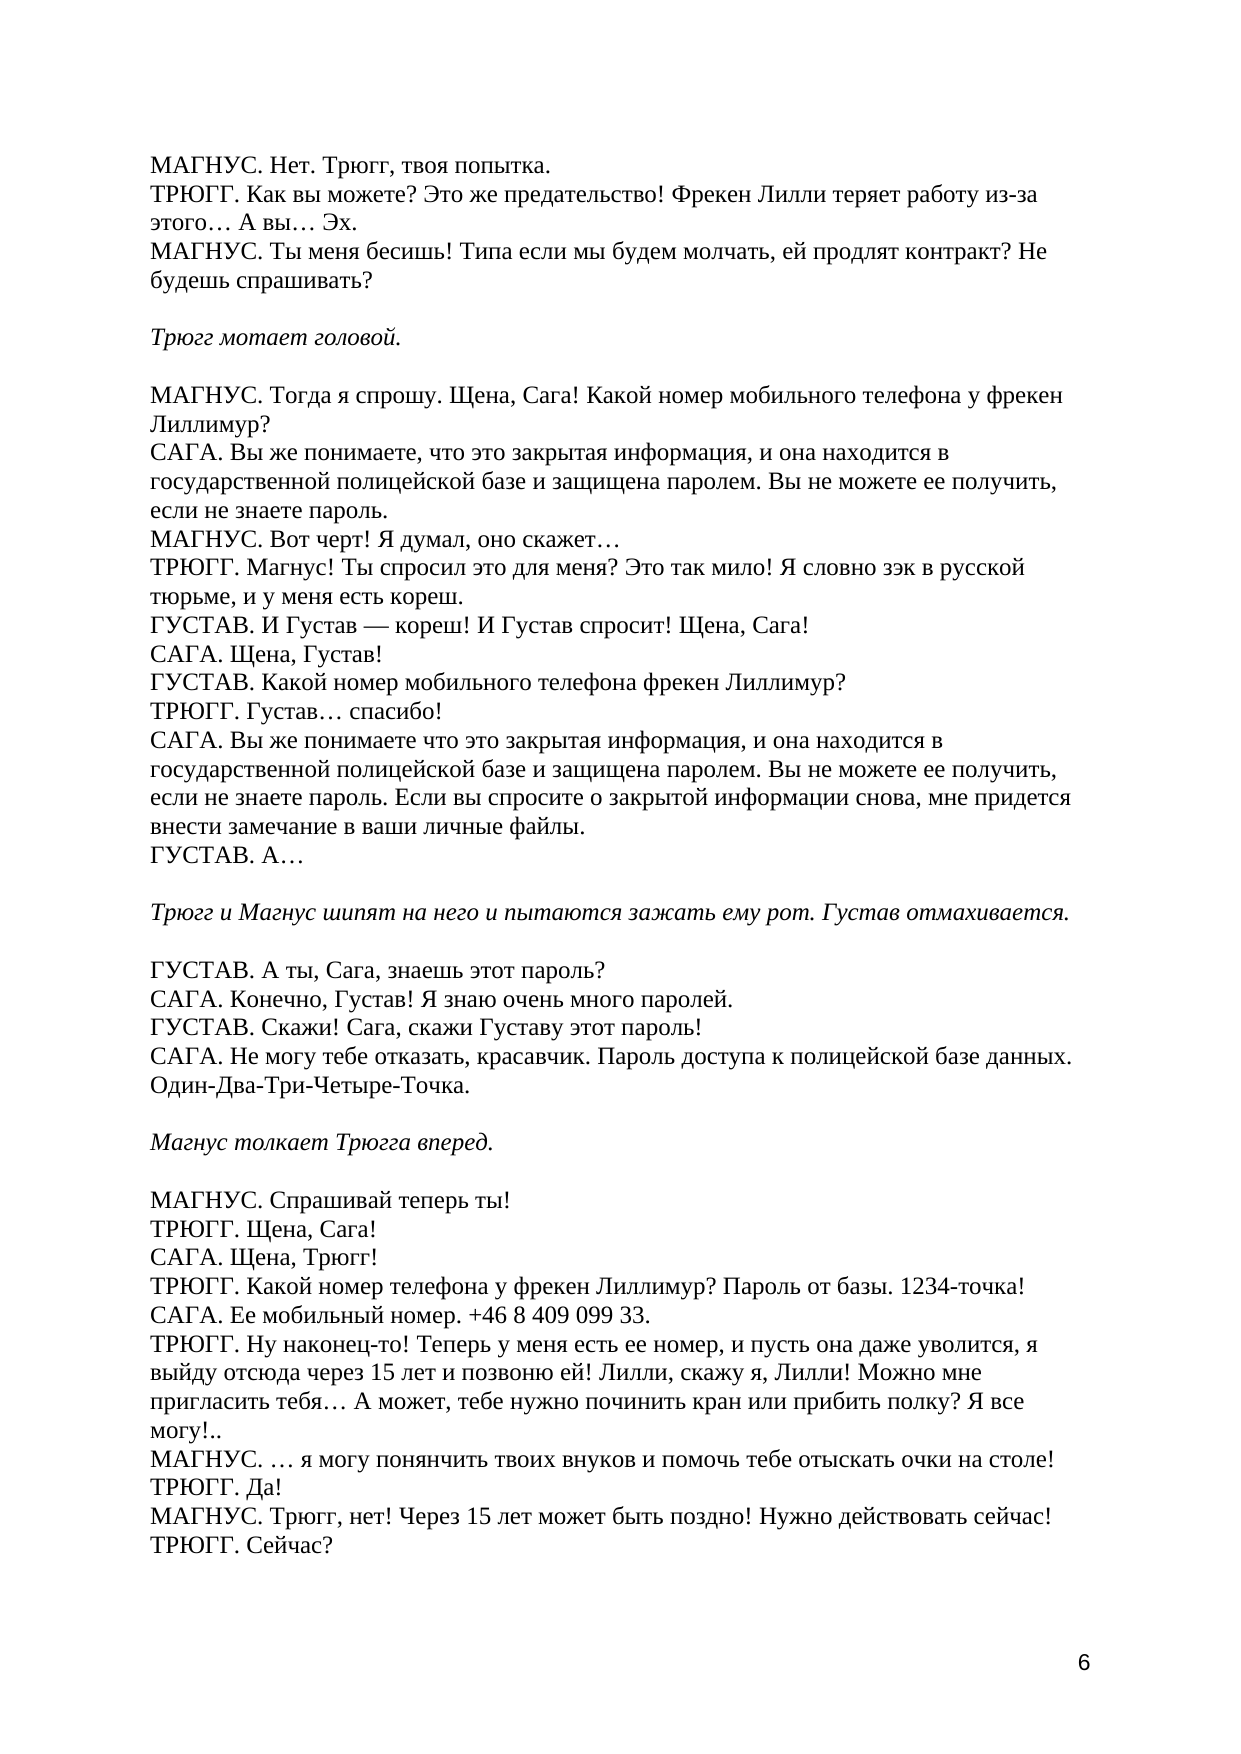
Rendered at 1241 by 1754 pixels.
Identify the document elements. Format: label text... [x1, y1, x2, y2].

text МАГНУС. Вот черт! Я думал, оно скажет… [150, 524, 1090, 552]
text МАГНУС. Трюгг, нет! Через 15 лет может быть поздно! Нужно действовать сейчас! [150, 1501, 1090, 1530]
text ГУСТАВ. И Густав — кореш! И Густав спросит! Щена, Сага! [150, 610, 1090, 639]
text МАГНУС. Спрашивай теперь ты! [150, 1185, 1090, 1214]
text МАГНУС. … я могу понянчить твоих внуков и помочь тебе отыскать очки на столе! [150, 1444, 1090, 1472]
text Трюгг и Магнус шипят на него и пытаются зажать ему рот. Густав отмахивается. [150, 897, 1090, 926]
text Магнус толкает Трюгга вперед. [150, 1127, 1090, 1156]
text ТРЮГГ. Магнус! Ты спросил это для меня? Это так мило! Я словно зэк в русской тюрьме, и у меня есть кореш. [150, 552, 1090, 610]
text САГА. Конечно, Густав! Я знаю очень много паролей. [150, 984, 1090, 1012]
text Трюгг мотает головой. [150, 322, 1090, 351]
text ГУСТАВ. Какой номер мобильного телефона фрекен Лиллимур? [150, 667, 1090, 696]
text МАГНУС. Тогда я спрошу. Щена, Сага! Какой номер мобильного телефона у фрекен Лиллимур? [150, 380, 1090, 437]
text ТРЮГГ. Какой номер телефона у фрекен Лиллимур? Пароль от базы. 1234-точка! [150, 1271, 1090, 1300]
text ТРЮГГ. Щена, Сага! [150, 1214, 1090, 1242]
text ГУСТАВ. А ты, Сага, знаешь этот пароль? [150, 955, 1090, 984]
text МАГНУС. Ты меня бесишь! Типа если мы будем молчать, ей продлят контракт? Не будешь спрашивать? [150, 236, 1090, 294]
text САГА. Вы же понимаете что это закрытая информация, и она находится в государственной полицейской базе и защищена паролем. Вы не можете ее получить, если не знаете пароль. Если вы спросите о закрытой информации снова, мне придется внести замечание в ваши личные файлы. [150, 725, 1090, 840]
text МАГНУС. Нет. Трюгг, твоя попытка. [150, 150, 1090, 179]
text ТРЮГГ. Ну наконец-то! Теперь у меня есть ее номер, и пусть она даже уволится, я выйду отсюда через 15 лет и позвоню ей! Лилли, скажу я, Лилли! Можно мне пригласить тебя… А может, тебе нужно починить кран или прибить полку? Я все могу!.. [150, 1329, 1090, 1444]
text ГУСТАВ. А… [150, 840, 1090, 869]
text САГА. Ее мобильный номер. +46 8 409 099 33. [150, 1300, 1090, 1329]
text САГА. Щена, Трюгг! [150, 1242, 1090, 1271]
text ТРЮГГ. Сейчас? [150, 1530, 1090, 1559]
text ГУСТАВ. Скажи! Сага, скажи Густаву этот пароль! [150, 1012, 1090, 1041]
text САГА. Не могу тебе отказать, красавчик. Пароль доступа к полицейской базе данных. Один-Два-Три-Четыре-Точка. [150, 1041, 1090, 1099]
text САГА. Вы же понимаете, что это закрытая информация, и она находится в государственной полицейской базе и защищена паролем. Вы не можете ее получить, если не знаете пароль. [150, 437, 1090, 524]
text ТРЮГГ. Да! [150, 1472, 1090, 1501]
text САГА. Щена, Густав! [150, 639, 1090, 667]
text ТРЮГГ. Как вы можете? Это же предательство! Фрекен Лилли теряет работу из-за этого… А вы… Эх. [150, 179, 1090, 236]
text ТРЮГГ. Густав… спасибо! [150, 696, 1090, 725]
